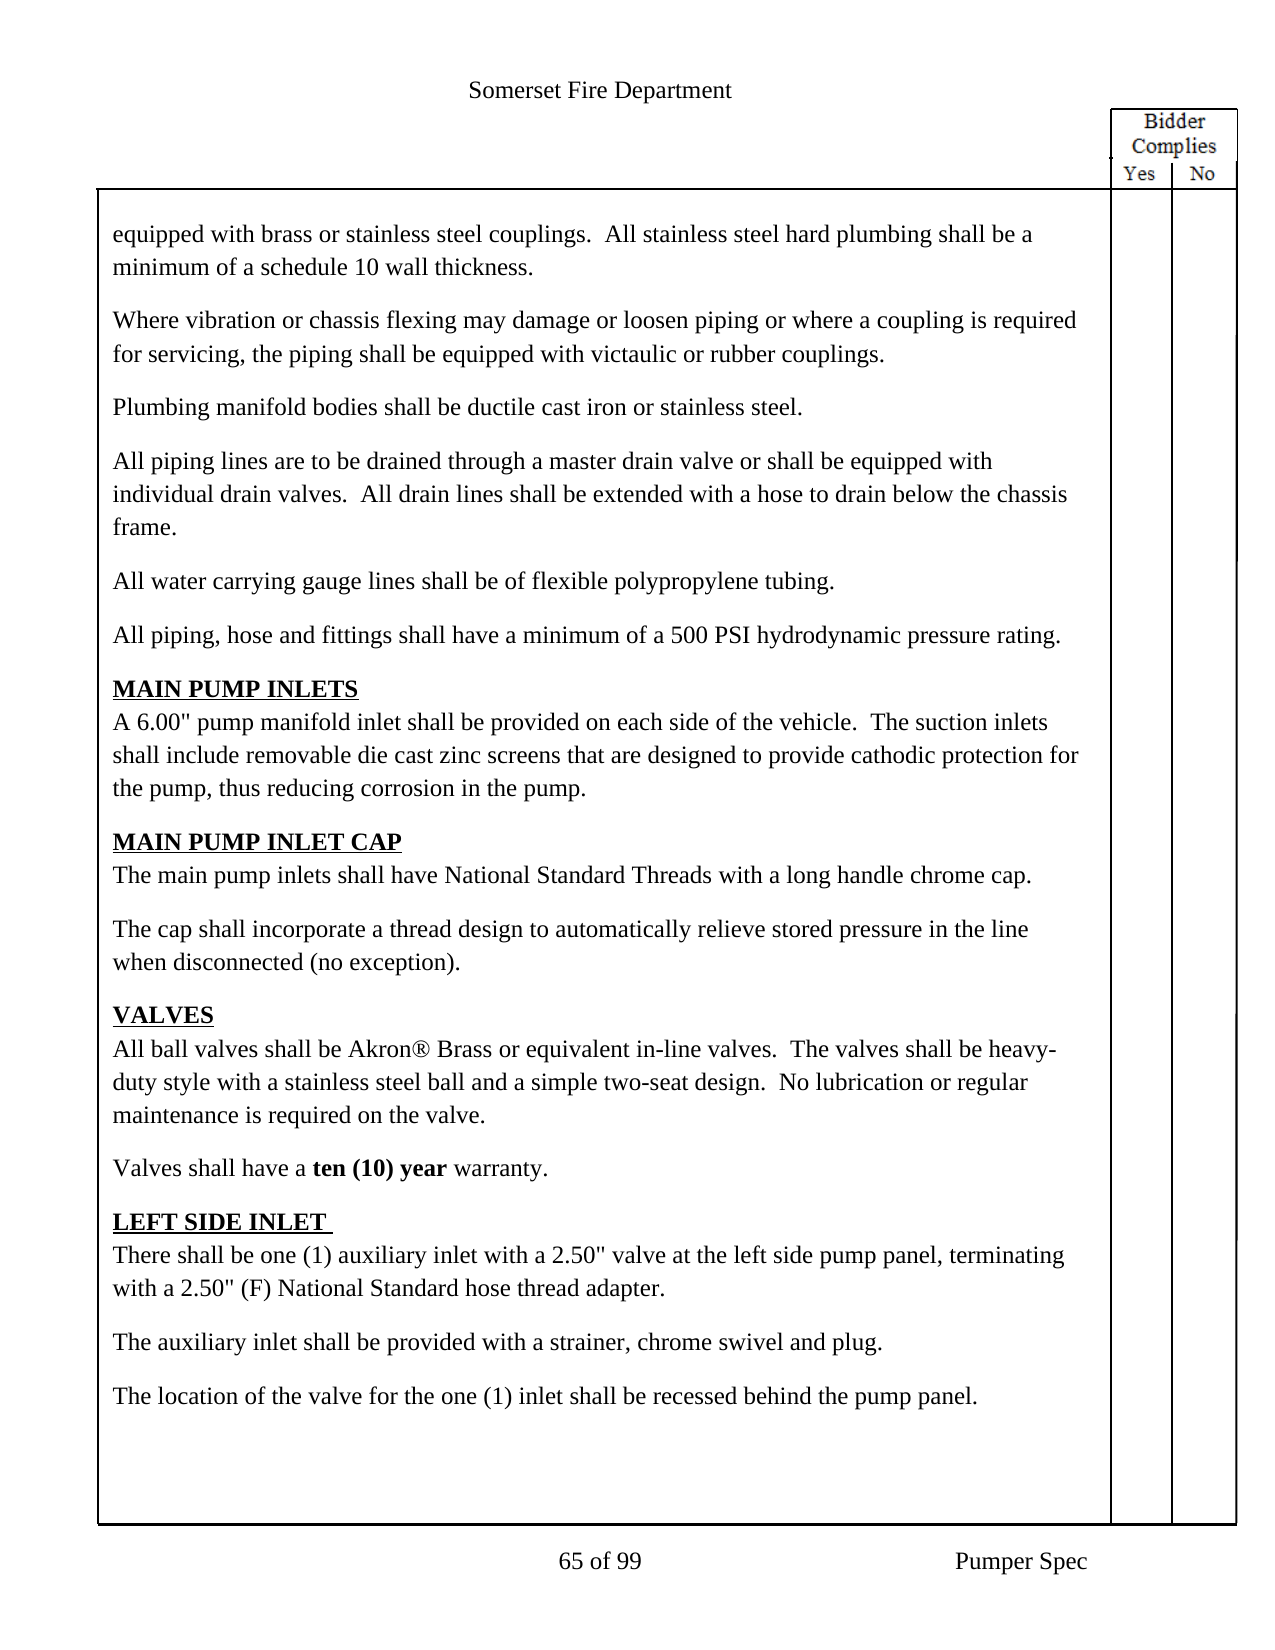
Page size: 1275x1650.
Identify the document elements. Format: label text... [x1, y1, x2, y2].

subtitle MAIN PUMP INLET CAP [112, 827, 1087, 856]
subtitle MAIN PUMP INLETS [112, 674, 1087, 703]
text All ball valves shall be Akron® Brass or equivalent in-line valves. The valves shall be heavy-duty style with a stainless steel ball and a simple two-seat design. No lubrication or regular maintenance is required on the valve. [112, 1034, 1087, 1128]
text All water carrying gauge lines shall be of flexible polypropylene tubing. [112, 566, 1087, 595]
text Where vibration or chassis flexing may damage or loosen piping or where a coupling is required for servicing, the piping shall be equipped with victaulic or rubber couplings. [112, 306, 1087, 367]
text All piping, hose and fittings shall have a minimum of a 500 PSI hydrodynamic pressure rating. [112, 620, 1087, 649]
text All piping lines are to be drained through a master drain valve or shall be equipped with individual drain valves. All drain lines shall be extended with a hose to drain below the chassis frame. [112, 446, 1087, 541]
text The main pump inlets shall have National Standard Threads with a long handle chrome cap. [112, 860, 1087, 889]
text Valves shall have a ten (10) year warranty. [112, 1153, 1087, 1182]
picture [1181, 163, 1221, 184]
subtitle VALVES [112, 1001, 1087, 1029]
text A 6.00" pump manifold inlet shall be provided on each side of the vehicle. The suction inlets shall include removable die cast zinc screens that are designed to provide cathodic protection for the pump, thus reducing corrosion in the pump. [112, 707, 1087, 802]
text The auxiliary inlet shall be provided with a strainer, chrome swivel and plug. [112, 1327, 1087, 1356]
text There shall be one (1) auxiliary inlet with a 2.50" valve at the left side pump panel, terminating with a 2.50" (F) National Standard hose thread adapter. [112, 1240, 1087, 1302]
text The cap shall incorporate a thread design to automatically relieve stored pressure in the line when disconnected (no exception). [112, 914, 1087, 976]
text The location of the valve for the one (1) inlet shall be recessed behind the pump panel. [112, 1381, 1087, 1410]
text Plumbing manifold bodies shall be ductile cast iron or stainless steel. [112, 392, 1087, 421]
subtitle LEFT SIDE INLET [112, 1207, 1087, 1236]
picture [1121, 163, 1160, 184]
picture [1113, 110, 1237, 161]
